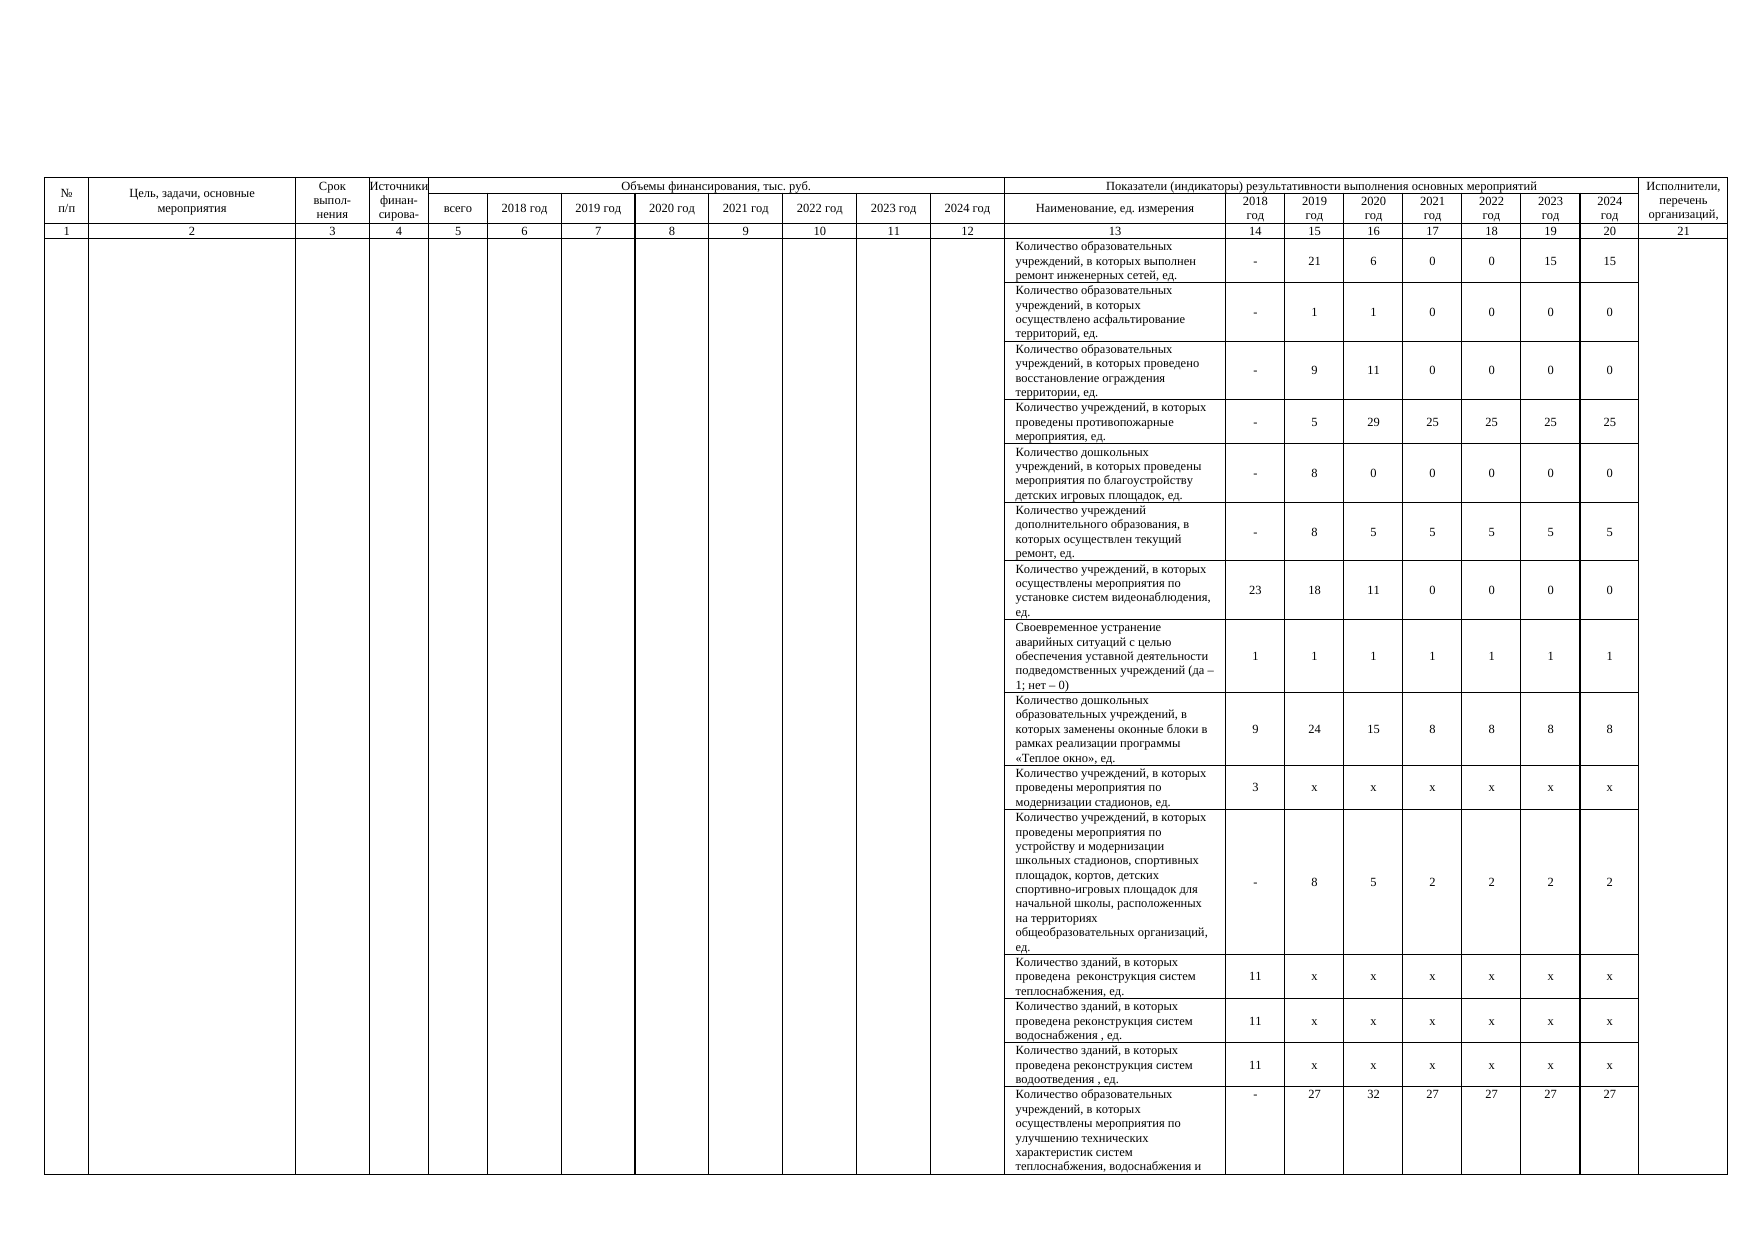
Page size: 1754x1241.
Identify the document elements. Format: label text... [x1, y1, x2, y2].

table_cell 2021 год [1403, 194, 1461, 222]
table_cell 2023 год [857, 194, 930, 222]
table_cell 2024 год [931, 194, 1004, 222]
table_cell 21 [1639, 224, 1727, 238]
table_cell 9 [1226, 693, 1284, 765]
table_cell 2 [1403, 810, 1461, 954]
table_cell 1 [1581, 620, 1638, 692]
table_cell 8 [636, 224, 708, 238]
table_cell - [1226, 283, 1284, 341]
table_cell 0 [1462, 342, 1520, 399]
table_cell - [1226, 342, 1284, 399]
table_cell 1 [1226, 620, 1284, 692]
table_cell Количество зданий, в которых проведена реконструкция систем водоснабжения , ед. [1005, 999, 1225, 1042]
table_cell 0 [1581, 283, 1638, 341]
table_cell 2018 год [1226, 194, 1284, 222]
table_cell 11 [857, 224, 930, 238]
table_cell х [1462, 766, 1520, 809]
table_cell Количество образовательных учреждений, в которых проведено восстановление ограждения территории, ед. [1005, 342, 1225, 399]
table_cell х [1581, 766, 1638, 809]
table_header Срок выпол- нения (квартал, год) [296, 178, 369, 222]
table_cell 25 [1521, 400, 1579, 443]
table_cell 2 [1521, 810, 1579, 954]
table_cell 0 [1521, 444, 1579, 502]
table_cell 0 [1581, 444, 1638, 502]
table_cell 0 [1581, 561, 1638, 619]
table_cell 0 [1403, 561, 1461, 619]
table_cell 2020 год [636, 194, 708, 222]
table_cell 27 [1285, 1087, 1343, 1173]
table_cell 5 [1521, 503, 1579, 560]
table_cell 25 [1403, 400, 1461, 443]
table_cell 1 [1521, 620, 1579, 692]
table_cell 2023 год [1521, 194, 1579, 222]
table_cell 0 [1581, 342, 1638, 399]
table_cell 9 [1285, 342, 1343, 399]
table_cell 27 [1403, 1087, 1461, 1173]
table_cell 1 [1344, 283, 1402, 341]
table_cell 4 [370, 224, 428, 238]
table_header Цель, задачи, основные мероприятия [89, 178, 295, 222]
table_cell 15 [1581, 239, 1638, 282]
table_cell 8 [1285, 444, 1343, 502]
table_cell 23 [1226, 561, 1284, 619]
table_cell 0 [1403, 342, 1461, 399]
table_cell 0 [1403, 283, 1461, 341]
table_cell 5 [1285, 400, 1343, 443]
table_cell Количество учреждений дополнительного образования, в которых осуществлен текущий ремонт, ед. [1005, 503, 1225, 560]
table_cell 5 [1581, 503, 1638, 560]
table_cell х [1285, 955, 1343, 998]
table_cell 8 [1581, 693, 1638, 765]
table_cell 11 [1226, 999, 1284, 1042]
table_cell Количество образовательных учреждений, в которых осуществлено асфальтирование территорий, ед. [1005, 283, 1225, 341]
table_cell 0 [1521, 561, 1579, 619]
table_cell 2024 год [1581, 194, 1638, 222]
table_cell Своевременное устранение аварийных ситуаций с целью обеспечения уставной деятельности подведомственных учреждений (да – 1; нет – 0) [1005, 620, 1225, 692]
table_cell х [1521, 766, 1579, 809]
table_cell 5 [1344, 810, 1402, 954]
table_cell 1 [1403, 620, 1461, 692]
table_cell 18 [1285, 561, 1343, 619]
table_cell х [1462, 999, 1520, 1042]
table_cell Наименование, ед. измерения [1005, 194, 1225, 222]
table_cell 24 [1285, 693, 1343, 765]
table_cell х [1344, 999, 1402, 1042]
table_cell х [1403, 955, 1461, 998]
table_cell 2020 год [1344, 194, 1402, 222]
table_cell 1 [1344, 620, 1402, 692]
table_cell - [1226, 1087, 1284, 1173]
table_cell х [1581, 999, 1638, 1042]
table_cell Количество образовательных учреждений, в которых выполнен ремонт инженерных сетей, ед. [1005, 239, 1225, 282]
table_cell - [1226, 503, 1284, 560]
table_cell - [1226, 444, 1284, 502]
table_cell 2021 год [709, 194, 782, 222]
table_cell х [1285, 1043, 1343, 1086]
table_cell всего [429, 194, 487, 222]
table_cell Количество дошкольных образовательных учреждений, в которых заменены оконные блоки в рамках реализации программы «Теплое окно», ед. [1005, 693, 1225, 765]
table_cell х [1344, 766, 1402, 809]
table_cell Количество зданий, в которых проведена реконструкция систем водоотведения , ед. [1005, 1043, 1225, 1086]
table_cell 11 [1344, 342, 1402, 399]
table_cell х [1462, 1043, 1520, 1086]
table_cell 0 [1403, 239, 1461, 282]
table_cell 25 [1581, 400, 1638, 443]
table_cell 0 [1462, 239, 1520, 282]
table_header Источники финан-сирова-ния [370, 178, 428, 222]
table_cell 2022 год [783, 194, 856, 222]
table_cell 12 [931, 224, 1004, 238]
table_cell Количество дошкольных учреждений, в которых проведены мероприятия по благоустройству детских игровых площадок, ед. [1005, 444, 1225, 502]
table_cell 8 [1285, 810, 1343, 954]
table_cell х [1344, 1043, 1402, 1086]
table_cell 13 [1005, 224, 1225, 238]
table_cell 3 [296, 224, 369, 238]
table_cell 18 [1462, 224, 1520, 238]
table_cell х [1521, 955, 1579, 998]
table_cell 0 [1344, 444, 1402, 502]
table_cell 0 [1462, 283, 1520, 341]
table_cell х [1521, 1043, 1579, 1086]
table_cell 8 [1403, 693, 1461, 765]
table_cell 8 [1285, 503, 1343, 560]
table_cell 5 [1462, 503, 1520, 560]
table_cell х [1521, 999, 1579, 1042]
table_cell х [1403, 999, 1461, 1042]
table_cell 27 [1581, 1087, 1638, 1173]
table_cell 11 [1344, 561, 1402, 619]
table_cell 5 [1403, 503, 1461, 560]
table_cell 2022 год [1462, 194, 1520, 222]
table_cell 11 [1226, 1043, 1284, 1086]
table_cell 0 [1521, 342, 1579, 399]
table_cell 0 [1462, 561, 1520, 619]
table_cell 9 [709, 224, 782, 238]
table_cell 27 [1521, 1087, 1579, 1173]
table_cell 1 [1285, 620, 1343, 692]
table_cell х [1403, 1043, 1461, 1086]
table_cell Количество учреждений, в которых осуществлены мероприятия по установке систем видеонаблюдения, ед. [1005, 561, 1225, 619]
table_cell 0 [1521, 283, 1579, 341]
table_cell 2 [1581, 810, 1638, 954]
table_cell 8 [1462, 693, 1520, 765]
table_cell 1 [1285, 283, 1343, 341]
table_cell 17 [1403, 224, 1461, 238]
table_cell 15 [1521, 239, 1579, 282]
table_cell 6 [488, 224, 561, 238]
table_cell 11 [1226, 955, 1284, 998]
table_cell - [1226, 810, 1284, 954]
table_cell 14 [1226, 224, 1284, 238]
table_cell 2018 год [488, 194, 561, 222]
table_cell х [1462, 955, 1520, 998]
table_cell 10 [783, 224, 856, 238]
table_cell 1 [1462, 620, 1520, 692]
table_cell 3 [1226, 766, 1284, 809]
table_cell 7 [562, 224, 634, 238]
table_header № п/п [45, 178, 88, 222]
table_cell - [1226, 239, 1284, 282]
table_cell х [1285, 999, 1343, 1042]
table_cell Количество учреждений, в которых проведены противопожарные мероприятия, ед. [1005, 400, 1225, 443]
table_cell 2019 год [562, 194, 634, 222]
table_cell 29 [1344, 400, 1402, 443]
table_cell 0 [1462, 444, 1520, 502]
table_cell Количество учреждений, в которых проведены мероприятия по модернизации стадионов, ед. [1005, 766, 1225, 809]
table_cell Количество учреждений, в которых проведены мероприятия по устройству и модернизации школьных стадионов, спортивных площадок, кортов, детских спортивно-игровых площадок для начальной школы, расположенных на территориях общеобразовательных организаций, ед. [1005, 810, 1225, 954]
table_cell - [1226, 400, 1284, 443]
table_cell 1 [45, 224, 88, 238]
table_cell 5 [429, 224, 487, 238]
table_cell х [1581, 955, 1638, 998]
table_cell 15 [1344, 693, 1402, 765]
table_header Показатели (индикаторы) результативности выполнения основных мероприятий [1005, 178, 1638, 193]
table_header Объемы финансирования, тыс. руб. [429, 178, 1004, 193]
table_cell 15 [1285, 224, 1343, 238]
table_cell 16 [1344, 224, 1402, 238]
table_cell Количество зданий, в которых проведена реконструкция систем теплоснабжения, ед. [1005, 955, 1225, 998]
table_cell 2019 год [1285, 194, 1343, 222]
table_cell 2 [89, 224, 295, 238]
table_cell х [1285, 766, 1343, 809]
table_cell 2 [1462, 810, 1520, 954]
table_cell 5 [1344, 503, 1402, 560]
table_cell 19 [1521, 224, 1579, 238]
table_cell х [1344, 955, 1402, 998]
table_cell 20 [1581, 224, 1638, 238]
table_cell 0 [1403, 444, 1461, 502]
table_cell 6 [1344, 239, 1402, 282]
table_cell 25 [1462, 400, 1520, 443]
table_cell 27 [1462, 1087, 1520, 1173]
table_cell х [1581, 1043, 1638, 1086]
table_cell х [1403, 766, 1461, 809]
table_cell 8 [1521, 693, 1579, 765]
table_cell 21 [1285, 239, 1343, 282]
table_cell 32 [1344, 1087, 1402, 1173]
